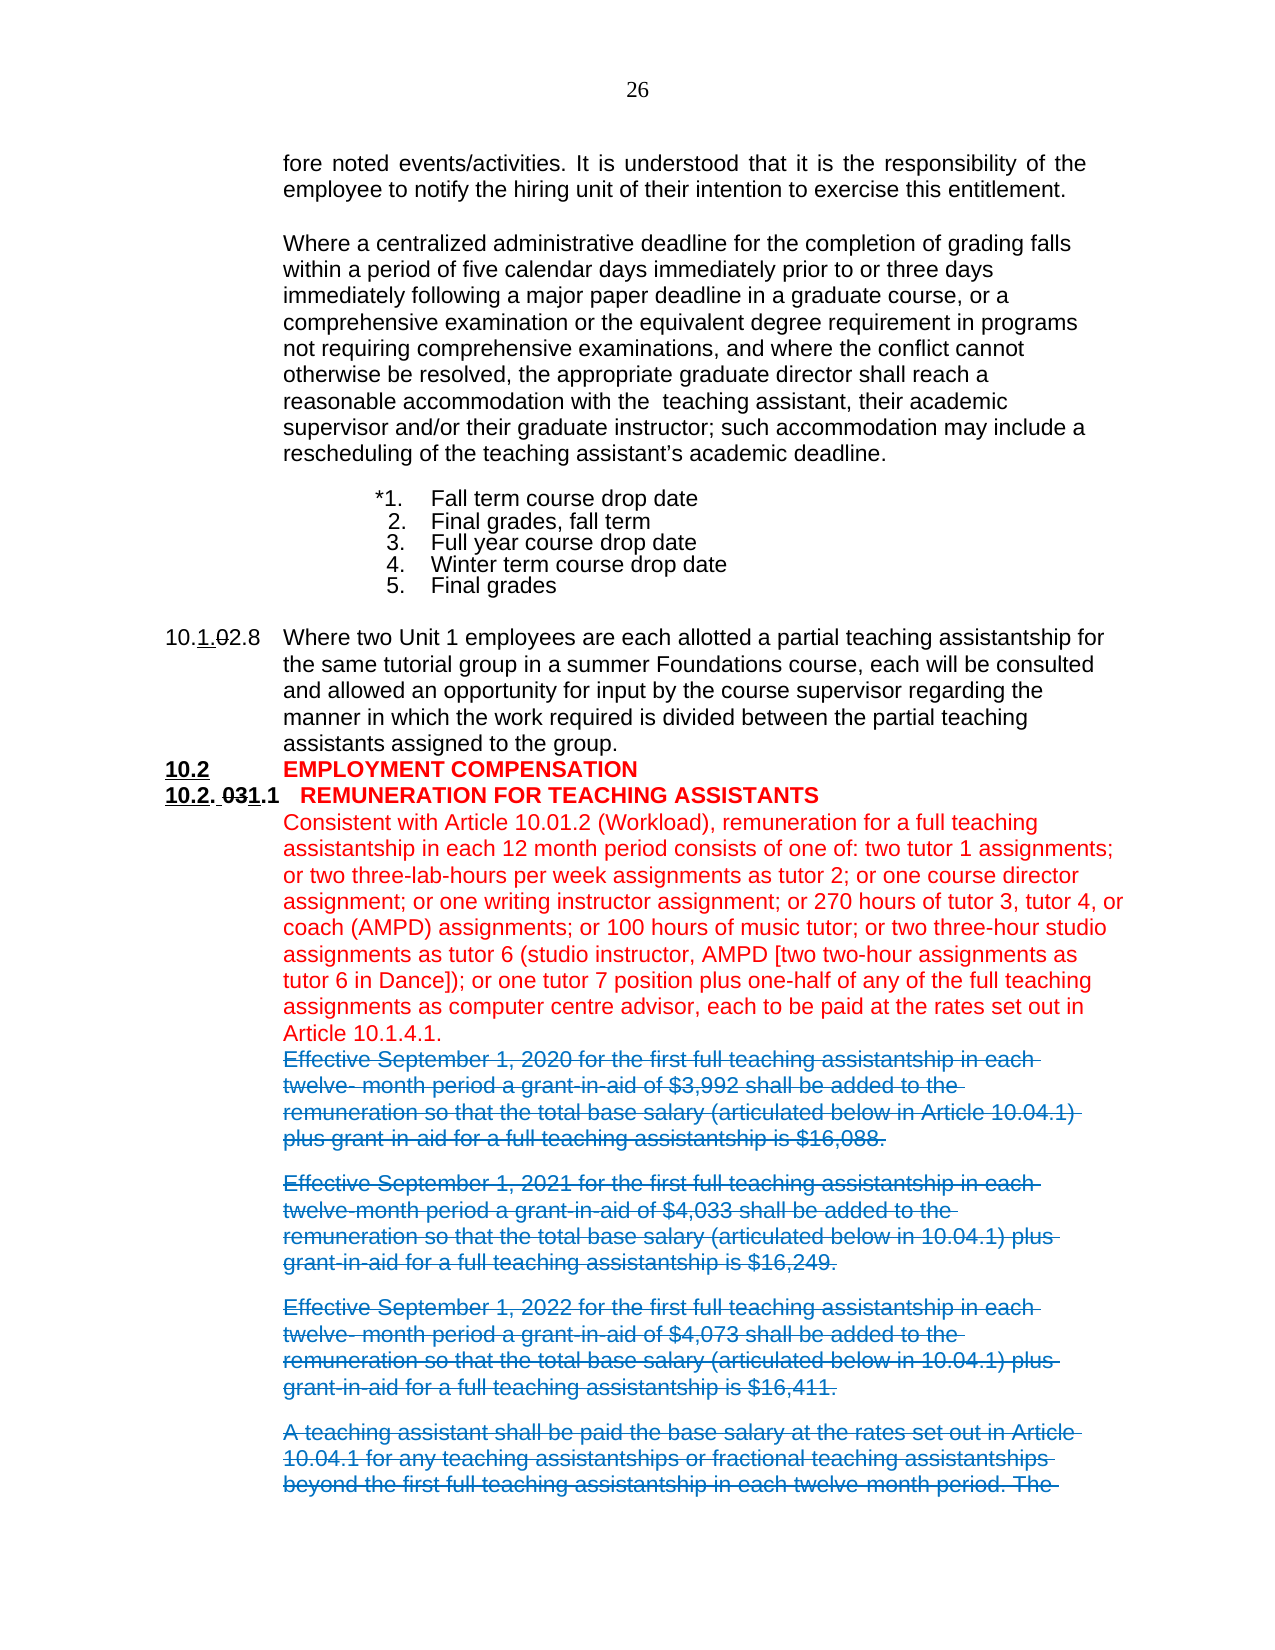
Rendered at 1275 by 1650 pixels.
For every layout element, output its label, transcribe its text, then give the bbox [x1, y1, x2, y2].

text 10.2 EMPLOYMENT COMPENSATION [165, 756, 1125, 782]
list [166, 150, 1088, 203]
list Final grades [386, 576, 1125, 598]
text 10.1.02.8 Where two Unit 1 employees are each allotted a partial teaching assistantship for the same tutorial group in a summer Foundations course, each will be consulted and allowed an opportunity for input by the course supervisor regarding the manner in which the work required is divided between the partial teaching assistants assigned to the group. [165, 624, 1125, 756]
text Effective September 1, 2020 for the first full teaching assistantship in each twelve- month period a grant-in-aid of $3,992 shall be added to the remuneration so that the total base salary (articulated below in Article 10.04.1) plus grant-in-aid for a full teaching assistantship is $16,088. [268, 1046, 1092, 1151]
list Full year course drop date [386, 533, 1125, 555]
text Effective September 1, 2022 for the first full teaching assistantship in each twelve- month period a grant-in-aid of $4,073 shall be added to the remuneration so that the total base salary (articulated below in 10.04.1) plus grant-in-aid for a full teaching assistantship is $16,411. [283, 1294, 1092, 1400]
list Winter term course drop date [386, 555, 1125, 576]
text *1. Fall term course drop date [375, 485, 1125, 512]
text Consistent with Article 10.01.2 (Workload), remuneration for a full teaching assistantship in each 12 month period consists of one of: two tutor 1 assignments; or two three-lab-hours per week assignments as tutor 2; or one course director assignment; or one writing instructor assignment; or 270 hours of tutor 3, tutor 4, or coach (AMPD) assignments; or 100 hours of music tutor; or two three-hour studio assignments as tutor 6 (studio instructor, AMPD [two two-hour assignments as tutor 6 in Dance]); or one tutor 7 position plus one-half of any of the full teaching assignments as computer centre advisor, each to be paid at the rates set out in Article 10.1.4.1. [283, 809, 1125, 1046]
text Where a centralized administrative deadline for the completion of grading falls within a period of five calendar days immediately prior to or three days immediately following a major paper deadline in a graduate course, or a comprehensive examination or the equivalent degree requirement in programs not requiring comprehensive examinations, and where the conflict cannot otherwise be resolved, the appropriate graduate director shall reach a reasonable accommodation with the teaching assistant, their academic supervisor and/or their graduate instructor; such accommodation may include a rescheduling of the teaching assistant’s academic deadline. [283, 229, 1088, 467]
text 10.2. 031.1 REMUNERATION FOR TEACHING ASSISTANTS [165, 782, 1125, 809]
list 2. Final grades, fall term [388, 512, 1125, 533]
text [283, 1418, 1092, 1498]
text Effective September 1, 2021 for the first full teaching assistantship in each twelve-month period a grant-in-aid of $4,033 shall be added to the remuneration so that the total base salary (articulated below in 10.04.1) plus grant-in-aid for a full teaching assistantship is $16,249. [283, 1170, 1092, 1276]
